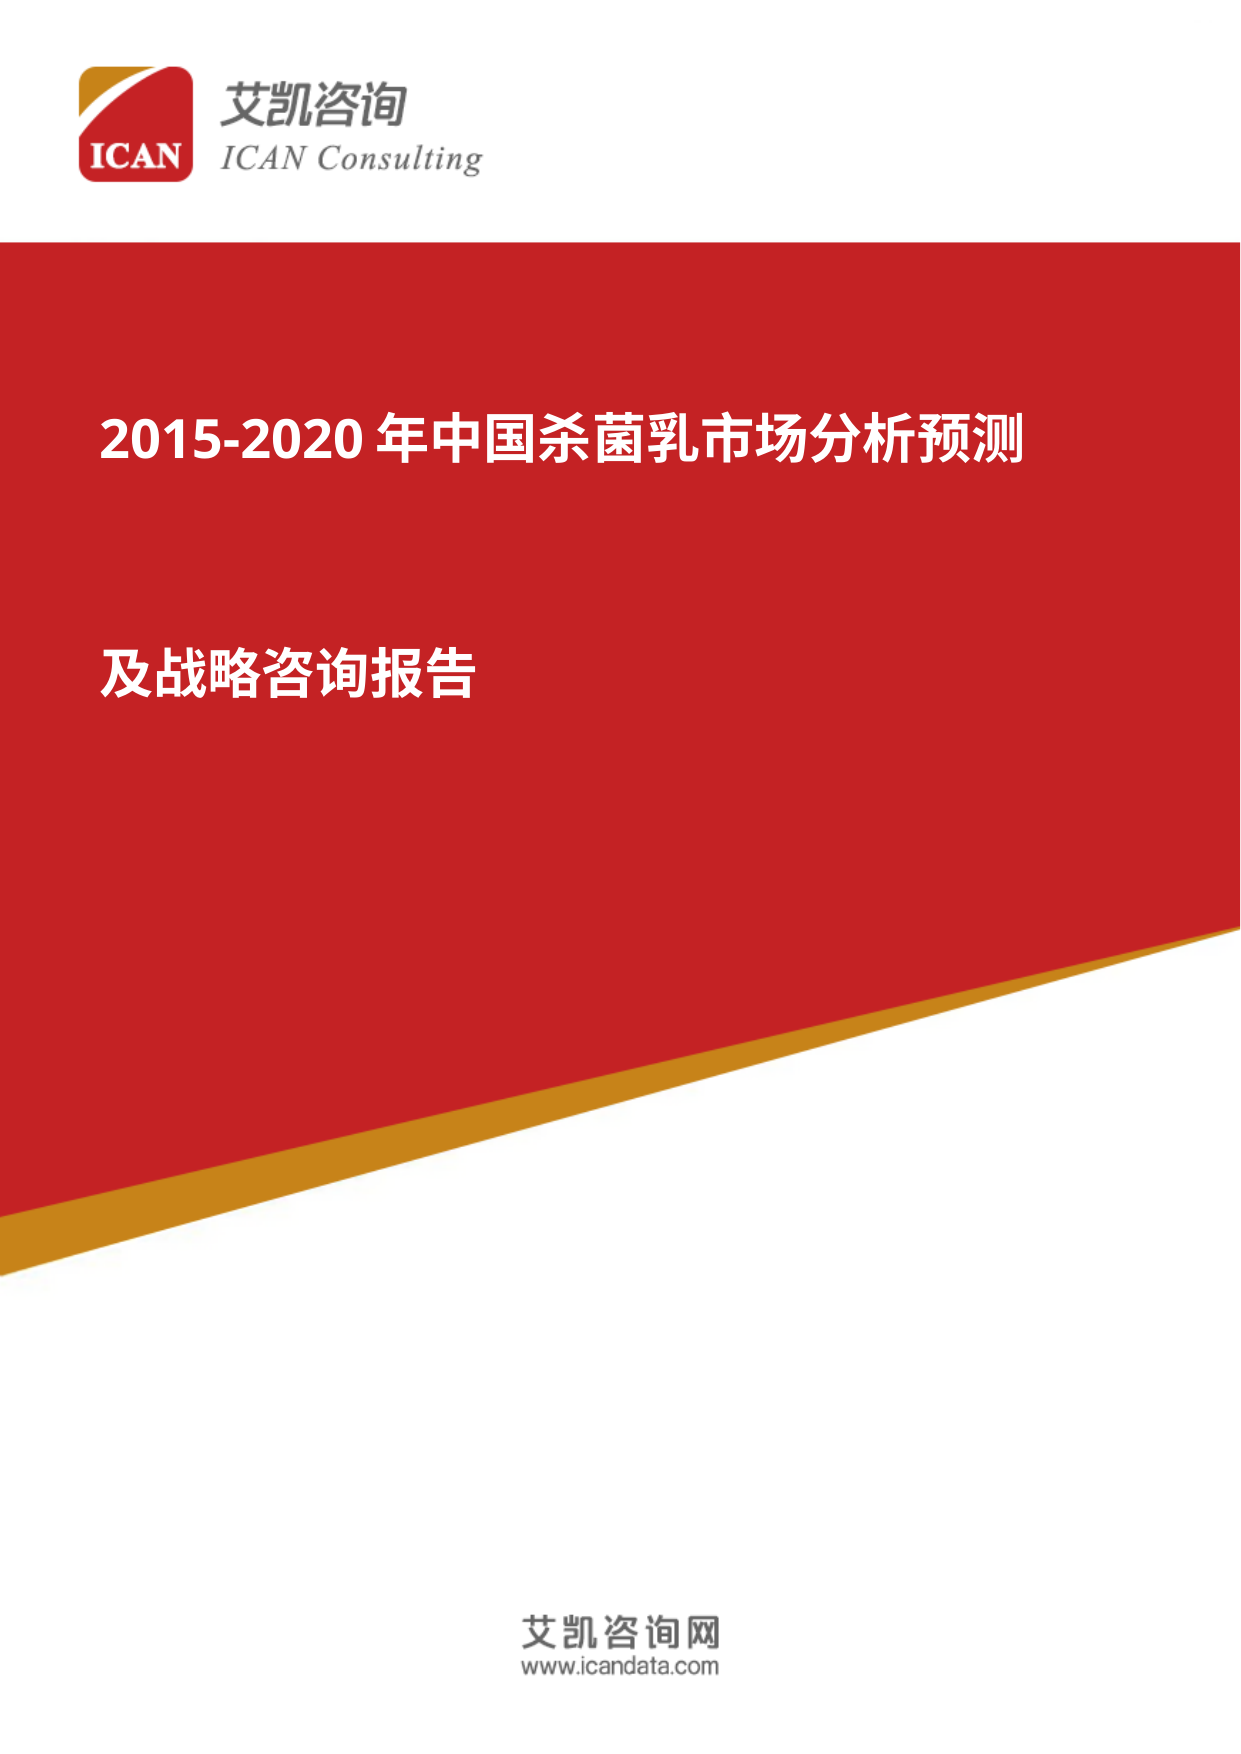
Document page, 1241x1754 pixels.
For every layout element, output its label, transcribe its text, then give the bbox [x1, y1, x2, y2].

subtitle 2015-2020年中国杀菌乳市场分析预测及战略咨询报告 [99, 386, 1053, 718]
picture [0, 5, 1241, 1754]
